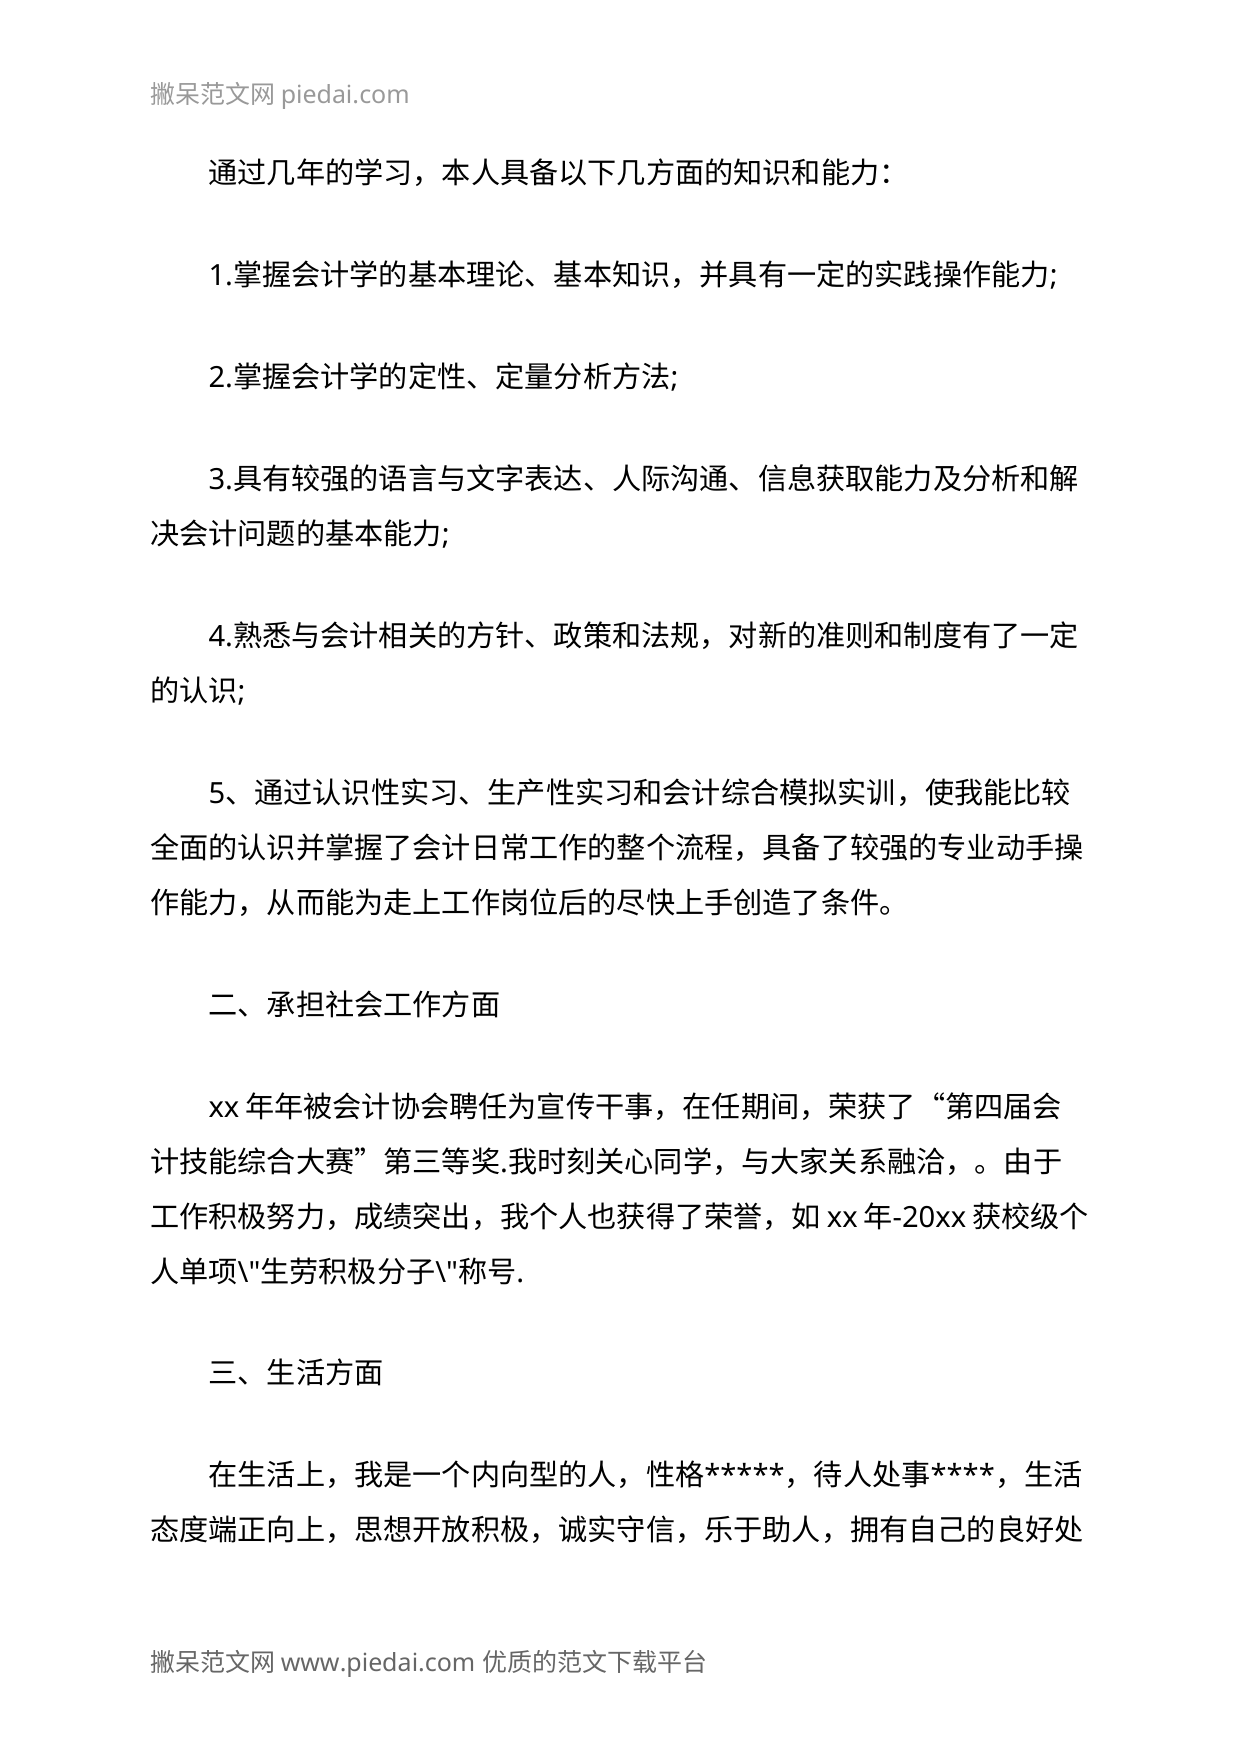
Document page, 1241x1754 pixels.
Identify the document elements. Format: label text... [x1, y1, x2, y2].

text 2.掌握会计学的定性、定量分析方法; [150, 354, 1090, 396]
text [150, 1452, 1090, 1549]
text xx年年被会计协会聘任为宣传干事，在任期间，荣获了“第四届会计技能综合大赛”第三等奖.我时刻关心同学，与大家关系融洽，。由于工作积极努力，成绩突出，我个人也获得了荣誉，如xx年-20xx获校级个人单项\"生劳积极分子\"称号. [150, 1083, 1090, 1291]
text 二、承担社会工作方面 [150, 981, 1090, 1024]
text 5、通过认识性实习、生产性实习和会计综合模拟实训，使我能比较全面的认识并掌握了会计日常工作的整个流程，具备了较强的专业动手操作能力，从而能为走上工作岗位后的尽快上手创造了条件。 [150, 770, 1090, 922]
text 通过几年的学习，本人具备以下几方面的知识和能力： [150, 150, 1090, 192]
text 1.掌握会计学的基本理论、基本知识，并具有一定的实践操作能力; [150, 252, 1090, 294]
text 三、生活方面 [150, 1350, 1090, 1392]
text 3.具有较强的语言与文字表达、人际沟通、信息获取能力及分析和解决会计问题的基本能力; [150, 456, 1090, 553]
text 4.熟悉与会计相关的方针、政策和法规，对新的准则和制度有了一定的认识; [150, 613, 1090, 710]
